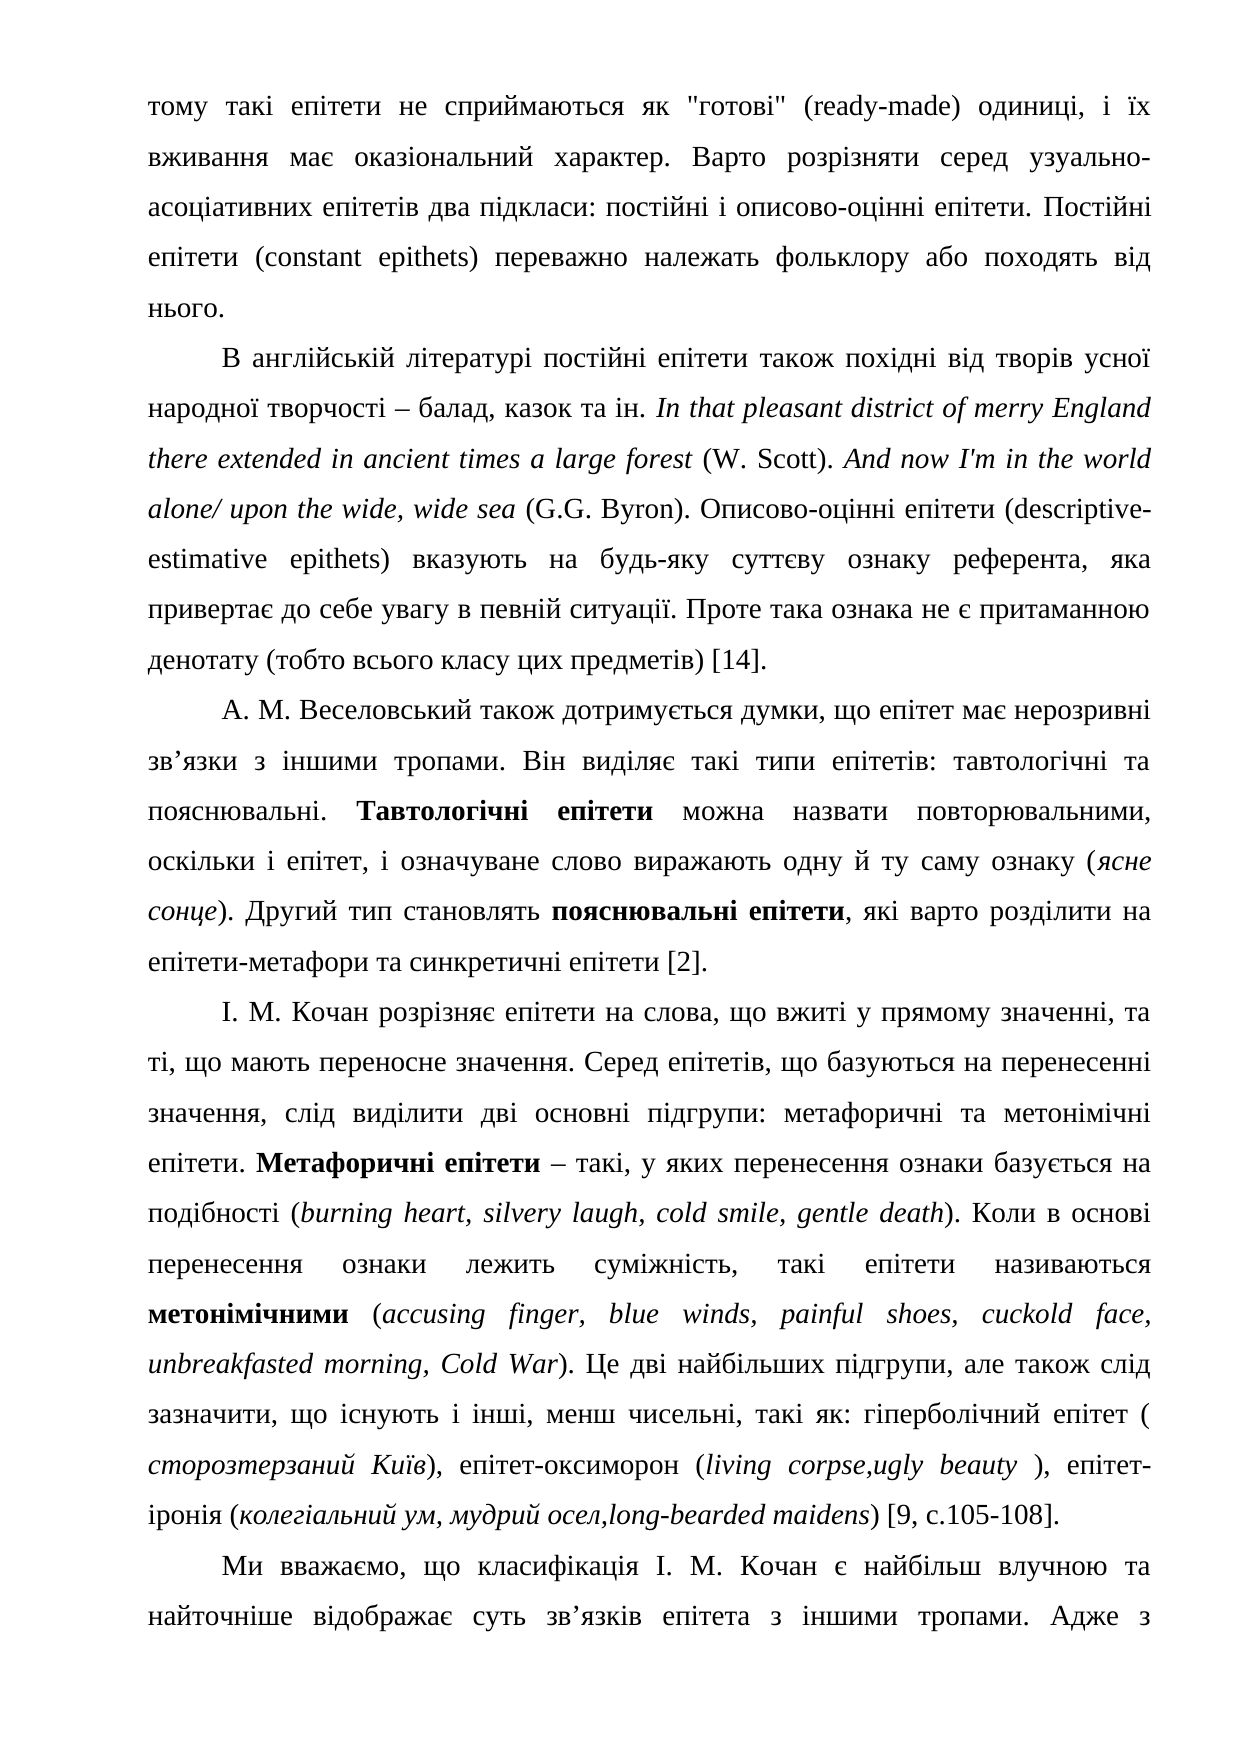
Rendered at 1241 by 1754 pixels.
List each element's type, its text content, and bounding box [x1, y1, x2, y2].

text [148, 88, 1152, 323]
text А. М. Веселовський також дотримується думки, що епітет має нерозривні зв’язки з іншими тропами. Він виділяє такі типи епітетів: тавтологічні та пояснювальні. Тавтологічні епітети можна назвати повторювальними, оскільки і епітет, і означуване слово виражають одну й ту саму ознаку (ясне сонце). Другий тип становлять пояснювальні епітети, які варто розділити на епітети-метафори та синкретичні епітети [2]. [148, 692, 1152, 977]
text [148, 1548, 1152, 1631]
text В англійській літературі постійні епітети також похідні від творів усної народної творчості – балад, казок та ін. In that pleasant district of merry England there extended in ancient times a large forest (W. Scott). And now I'm in the world alone/ upon the wide, wide sea (G.G. Byron). Описово-оцінні епітети (descriptive-estimative epithets) вказують на будь-яку суттєву ознаку референта, яка привертає до себе увагу в певній ситуації. Проте така ознака не є притаманною денотату (тобто всього класу цих предметів) [14]. [148, 340, 1152, 676]
text І. М. Кочан розрізняє епітети на слова, що вжиті у прямому значенні, та ті, що мають переносне значення. Серед епітетів, що базуються на перенесенні значення, слід виділити дві основні підгрупи: метафоричні та метонімічні епітети. Метафоричні епітети – такі, у яких перенесення ознаки базується на подібності (burning heart, silvery laugh, cold smile, gentle death). Коли в основі перенесення ознаки лежить суміжність, такі епітети називаються метонімічними (accusing finger, blue winds, painful shoes, cuckold face, unbreakfasted morning, Cold War). Це дві найбільших підгрупи, але також слід зазначити, що існують і інші, менш чисельні, такі як: гіперболічний епітет ( сторозтерзаний Київ), епітет-оксиморон (living corpse,ugly beauty ), епітет-іронія (колегіальний ум, мудрий осел,long-bearded maidens) [9, с.105-108]. [148, 994, 1152, 1531]
